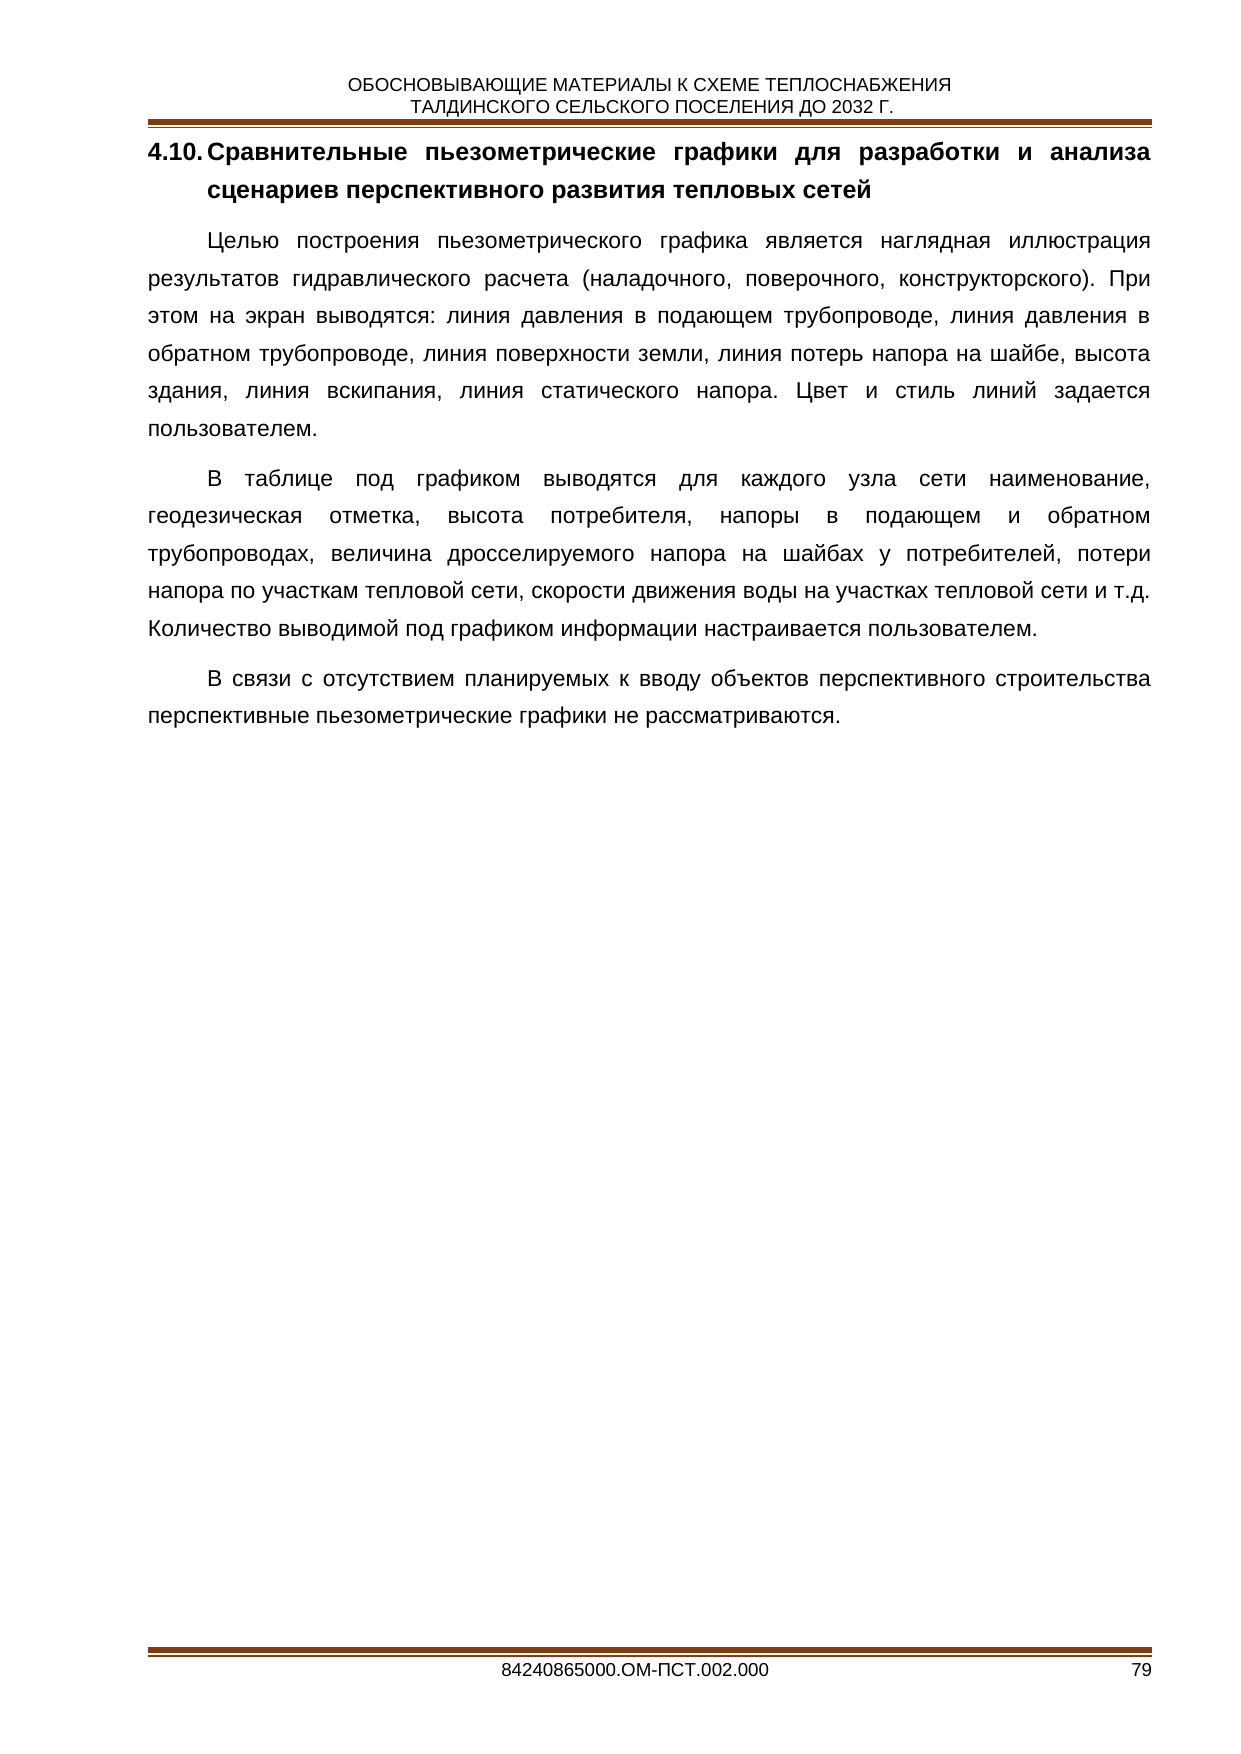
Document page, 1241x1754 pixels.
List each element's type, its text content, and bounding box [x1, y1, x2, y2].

list Сравнительные пьезометрические графики для разработки и анализа сценариев перспективного развития тепловых сетей [148, 128, 1152, 203]
text В таблице под графиком выводятся для каждого узла сети наименование, геодезическая отметка, высота потребителя, напоры в подающем и обратном трубопроводах, величина дросселируемого напора на шайбах у потребителей, потери напора по участкам тепловой сети, скорости движения воды на участках тепловой сети и т.д. Количество выводимой под графиком информации настраивается пользователем. [148, 453, 1152, 641]
text Целью построения пьезометрического графика является наглядная иллюстрация результатов гидравлического расчета (наладочного, поверочного, конструкторского). При этом на экран выводятся: линия давления в подающем трубопроводе, линия давления в обратном трубопроводе, линия поверхности земли, линия потерь напора на шайбе, высота здания, линия вскипания, линия статического напора. Цвет и стиль линий задается пользователем. [148, 216, 1152, 441]
text В связи с отсутствием планируемых к вводу объектов перспективного строительства перспективные пьезометрические графики не рассматриваются. [148, 653, 1152, 728]
